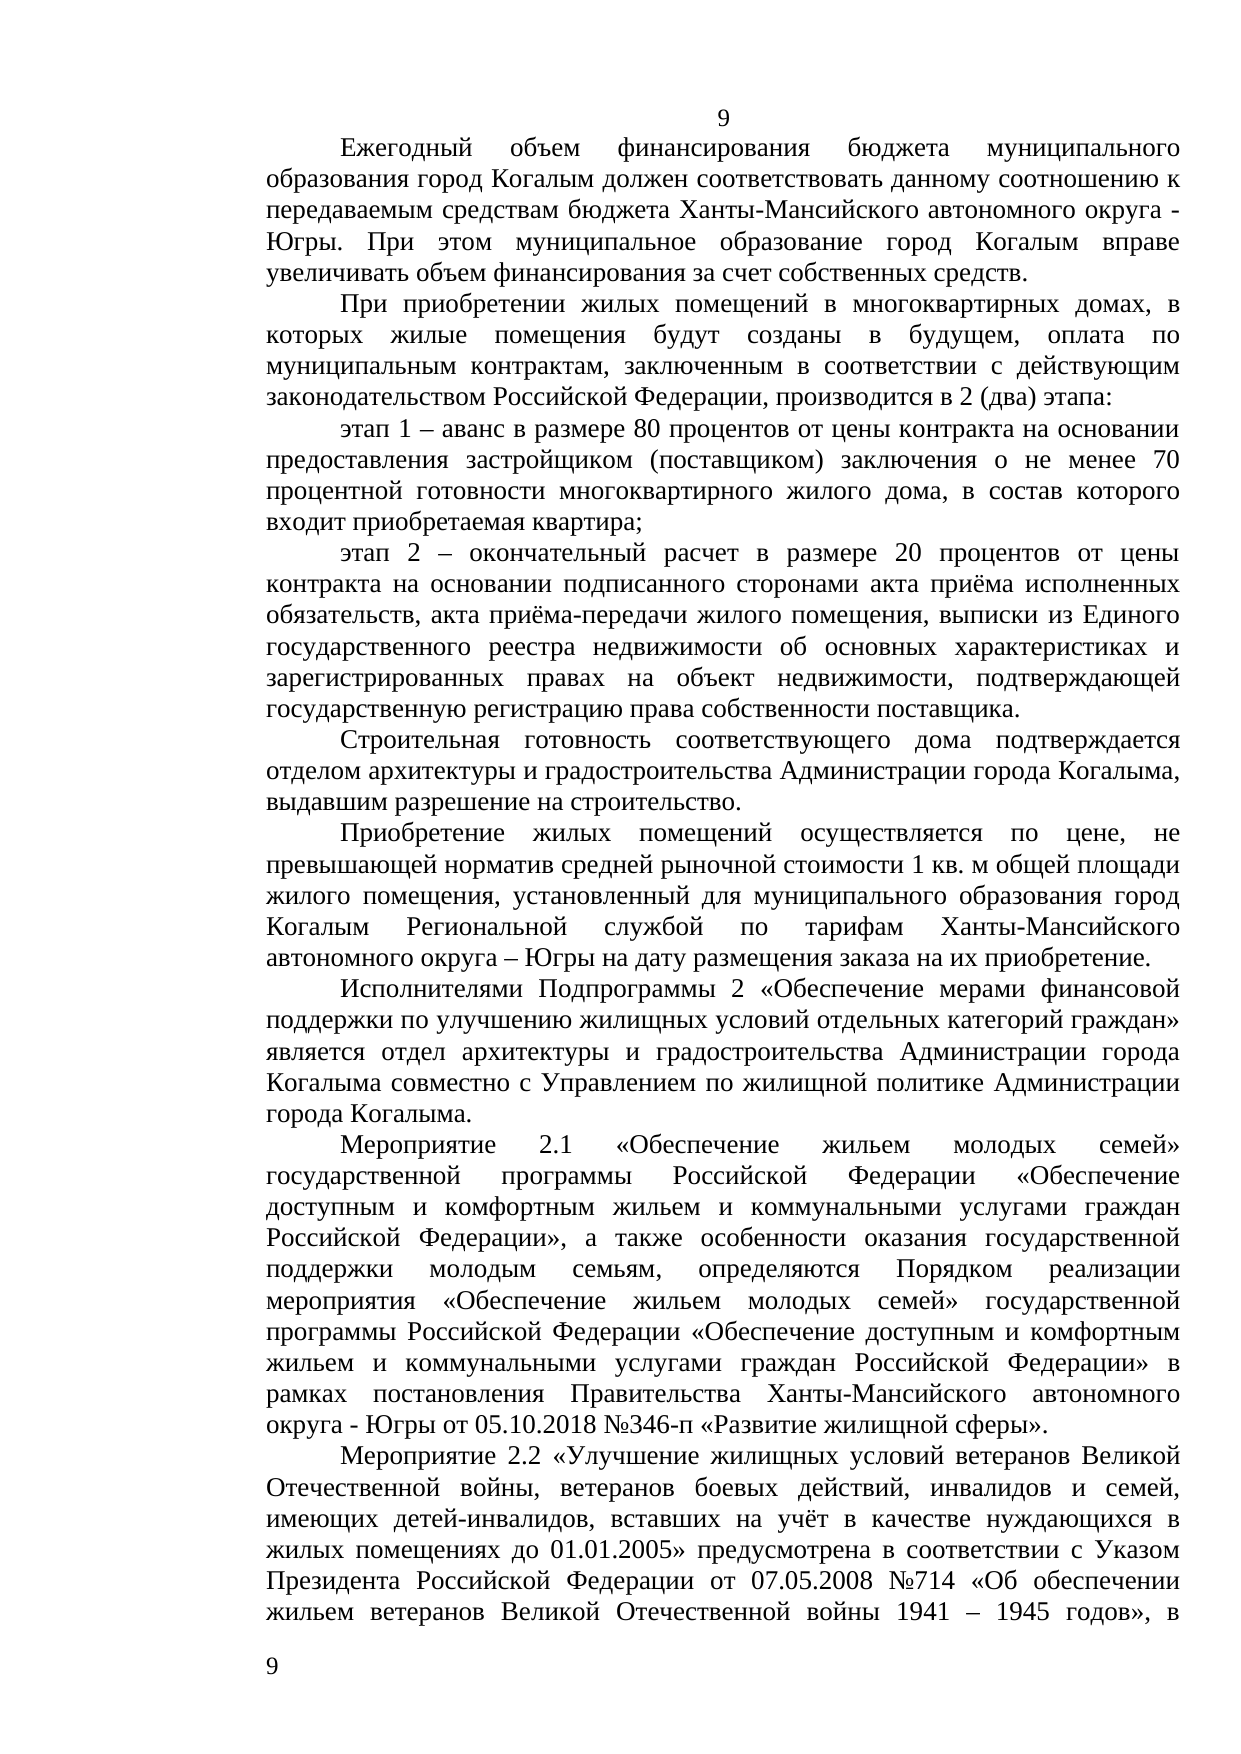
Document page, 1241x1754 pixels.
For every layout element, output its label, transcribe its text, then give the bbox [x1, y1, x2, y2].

text Исполнителями Подпрограммы 2 «Обеспечение мерами финансовой поддержки по улучшению жилищных условий отдельных категорий граждан» является отдел архитектуры и градостроительства Администрации города Когалыма совместно с Управлением по жилищной политике Администрации города Когалыма. [266, 972, 1181, 1128]
text Мероприятие 2.1 «Обеспечение жильем молодых семей» государственной программы Российской Федерации «Обеспечение доступным и комфортным жильем и коммунальными услугами граждан Российской Федерации», а также особенности оказания государственной поддержки молодым семьям, определяются Порядком реализации мероприятия «Обеспечение жильем молодых семей» государственной программы Российской Федерации «Обеспечение доступным и комфортным жильем и коммунальными услугами граждан Российской Федерации» в рамках постановления Правительства Ханты-Мансийского автономного округа - Югры от 05.10.2018 №346-п «Развитие жилищной сферы». [266, 1128, 1181, 1439]
text Строительная готовность соответствующего дома подтверждается отделом архитектуры и градостроительства Администрации города Когалыма, выдавшим разрешение на строительство. [266, 723, 1181, 817]
text этап 1 – аванс в размере 80 процентов от цены контракта на основании предоставления застройщиком (поставщиком) заключения о не менее 70 процентной готовности многоквартирного жилого дома, в состав которого входит приобретаемая квартира; [266, 412, 1181, 536]
text Приобретение жилых помещений осуществляется по цене, не превышающей норматив средней рыночной стоимости 1 кв. м общей площади жилого помещения, установленный для муниципального образования город Когалым Региональной службой по тарифам Ханты-Мансийского автономного округа – Югры на дату размещения заказа на их приобретение. [266, 817, 1181, 972]
text При приобретении жилых помещений в многоквартирных домах, в которых жилые помещения будут созданы в будущем, оплата по муниципальным контрактам, заключенным в соответствии с действующим законодательством Российской Федерации, производится в 2 (два) этапа: [266, 287, 1181, 412]
text этап 2 – окончательный расчет в размере 20 процентов от цены контракта на основании подписанного сторонами акта приёма исполненных обязательств, акта приёма-передачи жилого помещения, выписки из Единого государственного реестра недвижимости об основных характеристиках и зарегистрированных правах на объект недвижимости, подтверждающей государственную регистрацию права собственности поставщика. [266, 536, 1181, 723]
text Ежегодный объем финансирования бюджета муниципального образования город Когалым должен соответствовать данному соотношению к передаваемым средствам бюджета Ханты-Мансийского автономного округа - Югры. При этом муниципальное образование город Когалым вправе увеличивать объем финансирования за счет собственных средств. [266, 131, 1181, 287]
